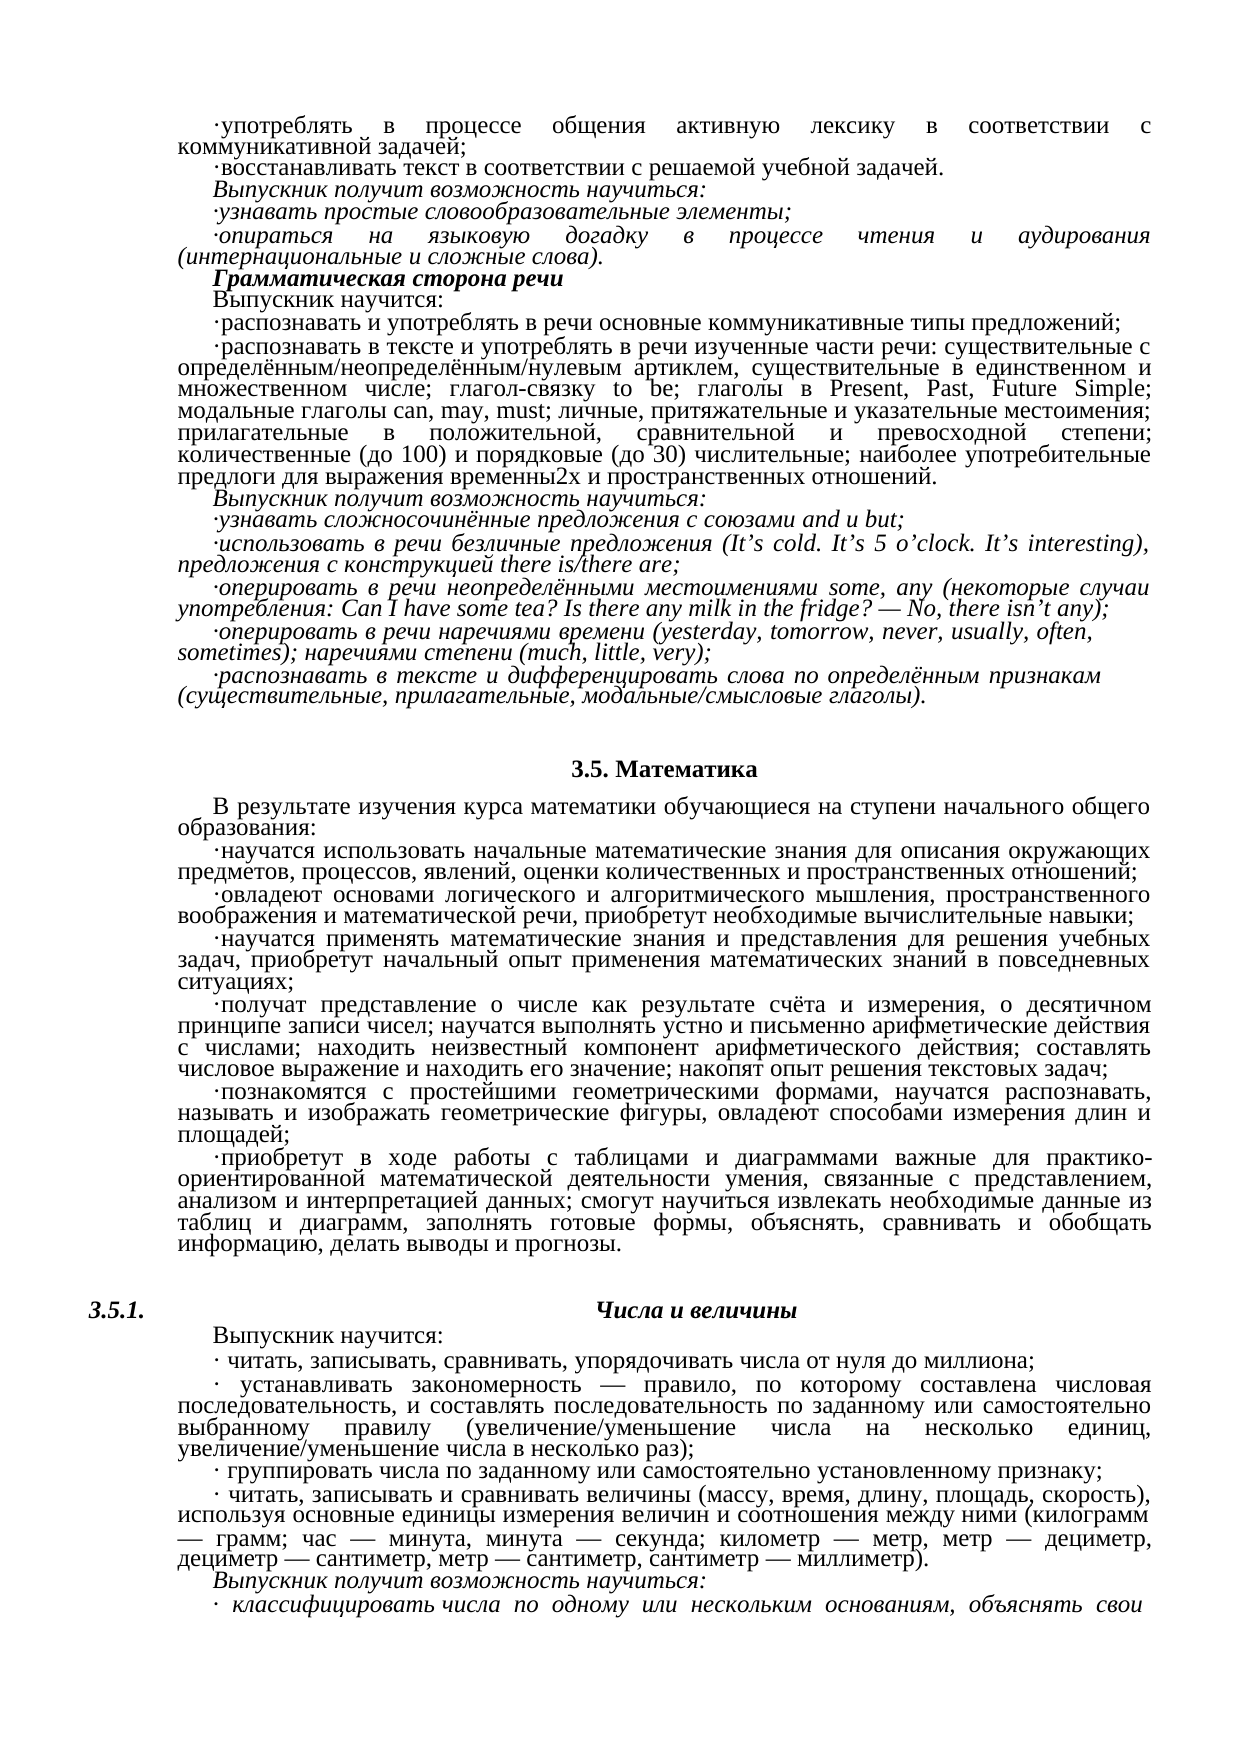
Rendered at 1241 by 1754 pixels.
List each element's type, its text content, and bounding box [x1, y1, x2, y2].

text ·распознавать и употреблять в речи основные коммуникативные типы предложений; [212, 312, 1240, 334]
subtitle Грамматическая сторона речи [212, 270, 1240, 290]
list читать, записывать и сравнивать величины (массу, время, длину, площадь, скорость), используя основные единицы измерения величин и соотношения между ними (килограмм [177, 1485, 1152, 1528]
subtitle Математика [571, 754, 1240, 783]
text ·распознавать в тексте и дифференцировать слова по определённым признакам (существительные, прилагательные, модальные/смысловые глаголы). [177, 666, 1240, 709]
text ·научатся применять математические знания и представления для решения учебных задач, приобретут начальный опыт применения математических знаний в повседневных ситуациях; [177, 929, 1151, 995]
list группировать числа по заданному или самостоятельно установленному признаку; [212, 1462, 1240, 1483]
text ·употреблять в процессе общения активную лексику в соответствии с коммуникативной задачей; [177, 116, 1151, 159]
text В результате изучения курса математики обучающиеся на ступени начального общего образования: [177, 797, 1151, 841]
text ·приобретут в ходе работы с таблицами и диаграммами важные для практико-ориентированной математической деятельности умения, связанные с представлением, анализом и интерпретацией данных; смогут научиться извлекать необходимые данные из таблиц и диаграмм, заполнять готовые формы, объяснять, сравнивать и обобщать информацию, делать выводы и прогнозы. [177, 1148, 1152, 1257]
text ·оперировать в речи неопределёнными местоимениями some, any (некоторые случаи употребления: Can I have some tea? Is there any milk in the fridge? — No, there isn’t any); [177, 578, 1240, 622]
text ·получат представление о числе как результате счёта и измерения, о десятичном принципе записи чисел; научатся выполнять устно и письменно арифметические действия с числами; находить неизвестный компонент арифметического действия; составлять числовое выражение и находить его значение; накопят опыт решения текстовых задач; [177, 995, 1151, 1082]
text ·научатся использовать начальные математические знания для описания окружающих предметов, процессов, явлений, оценки количественных и пространственных отношений; [177, 841, 1151, 884]
text — грамм; час — минута, минута — секунда; километр — метр, метр — дециметр, дециметр — сантиметр, метр — сантиметр, сантиметр — миллиметр). [177, 1528, 1152, 1572]
text ·узнавать сложносочинённые предложения с союзами and и but; [212, 510, 1240, 532]
text ·познакомятся с простейшими геометрическими формами, научатся распознавать, называть и изображать геометрические фигуры, овладеют способами измерения длин и площадей; [177, 1082, 1152, 1148]
text ·опираться на языковую догадку в процессе чтения и аудирования (интернациональные и сложные слова). [177, 226, 1152, 270]
text Выпускник получит возможность научиться: [212, 490, 1240, 510]
list читать, записывать, сравнивать, упорядочивать числа от нуля до миллиона; [212, 1348, 1240, 1373]
text ·узнавать простые словообразовательные элементы; [212, 202, 1240, 224]
subtitle Числа и величины [89, 1295, 1240, 1323]
text ·использовать в речи безличные предложения (It’s cold. It’s 5 o’clock. It’s interesting), предложения с конструкцией there is/there are; [177, 534, 1240, 578]
text Выпускник получит возможность научиться: [212, 180, 1240, 202]
list устанавливать закономерность — правило, по которому составлена числовая последовательность, и составлять последовательность по заданному или самостоятельно выбранному правилу (увеличение/уменьшение числа на несколько единиц, увеличение/уменьшение числа в несколько раз); [177, 1375, 1152, 1462]
text ·распознавать в тексте и употреблять в речи изученные части речи: существительные с определённым/неопределённым/нулевым артиклем, существительные в единственном и множественном числе; глагол-связку to be; глаголы в Present, Past, Future Simple; модальные глаголы can, may, must; личные, притяжательные и указательные местоимения; прилагательные в положительной, сравнительной и превосходной степени; количественные (до 100) и порядковые (до 30) числительные; наиболее употребительные предлоги для выражения временны2х и пространственных отношений. [177, 337, 1152, 490]
text ·овладеют основами логического и алгоритмического мышления, пространственного воображения и математической речи, приобретут необходимые вычислительные навыки; [177, 884, 1151, 929]
text Выпускник получит возможность научиться: [212, 1572, 1240, 1592]
text ·оперировать в речи наречиями времени (yesterday, tomorrow, never, usually, often, sometimes); наречиями степени (much, little, very); [177, 622, 1151, 666]
text ·восстанавливать текст в соответствии с решаемой учебной задачей. [212, 159, 1240, 180]
text Выпускник научится: [58, 1325, 597, 1348]
list классифицировать числа по одному или нескольким основаниям, объяснять свои [212, 1592, 1240, 1618]
text Выпускник научится: [212, 290, 1240, 312]
